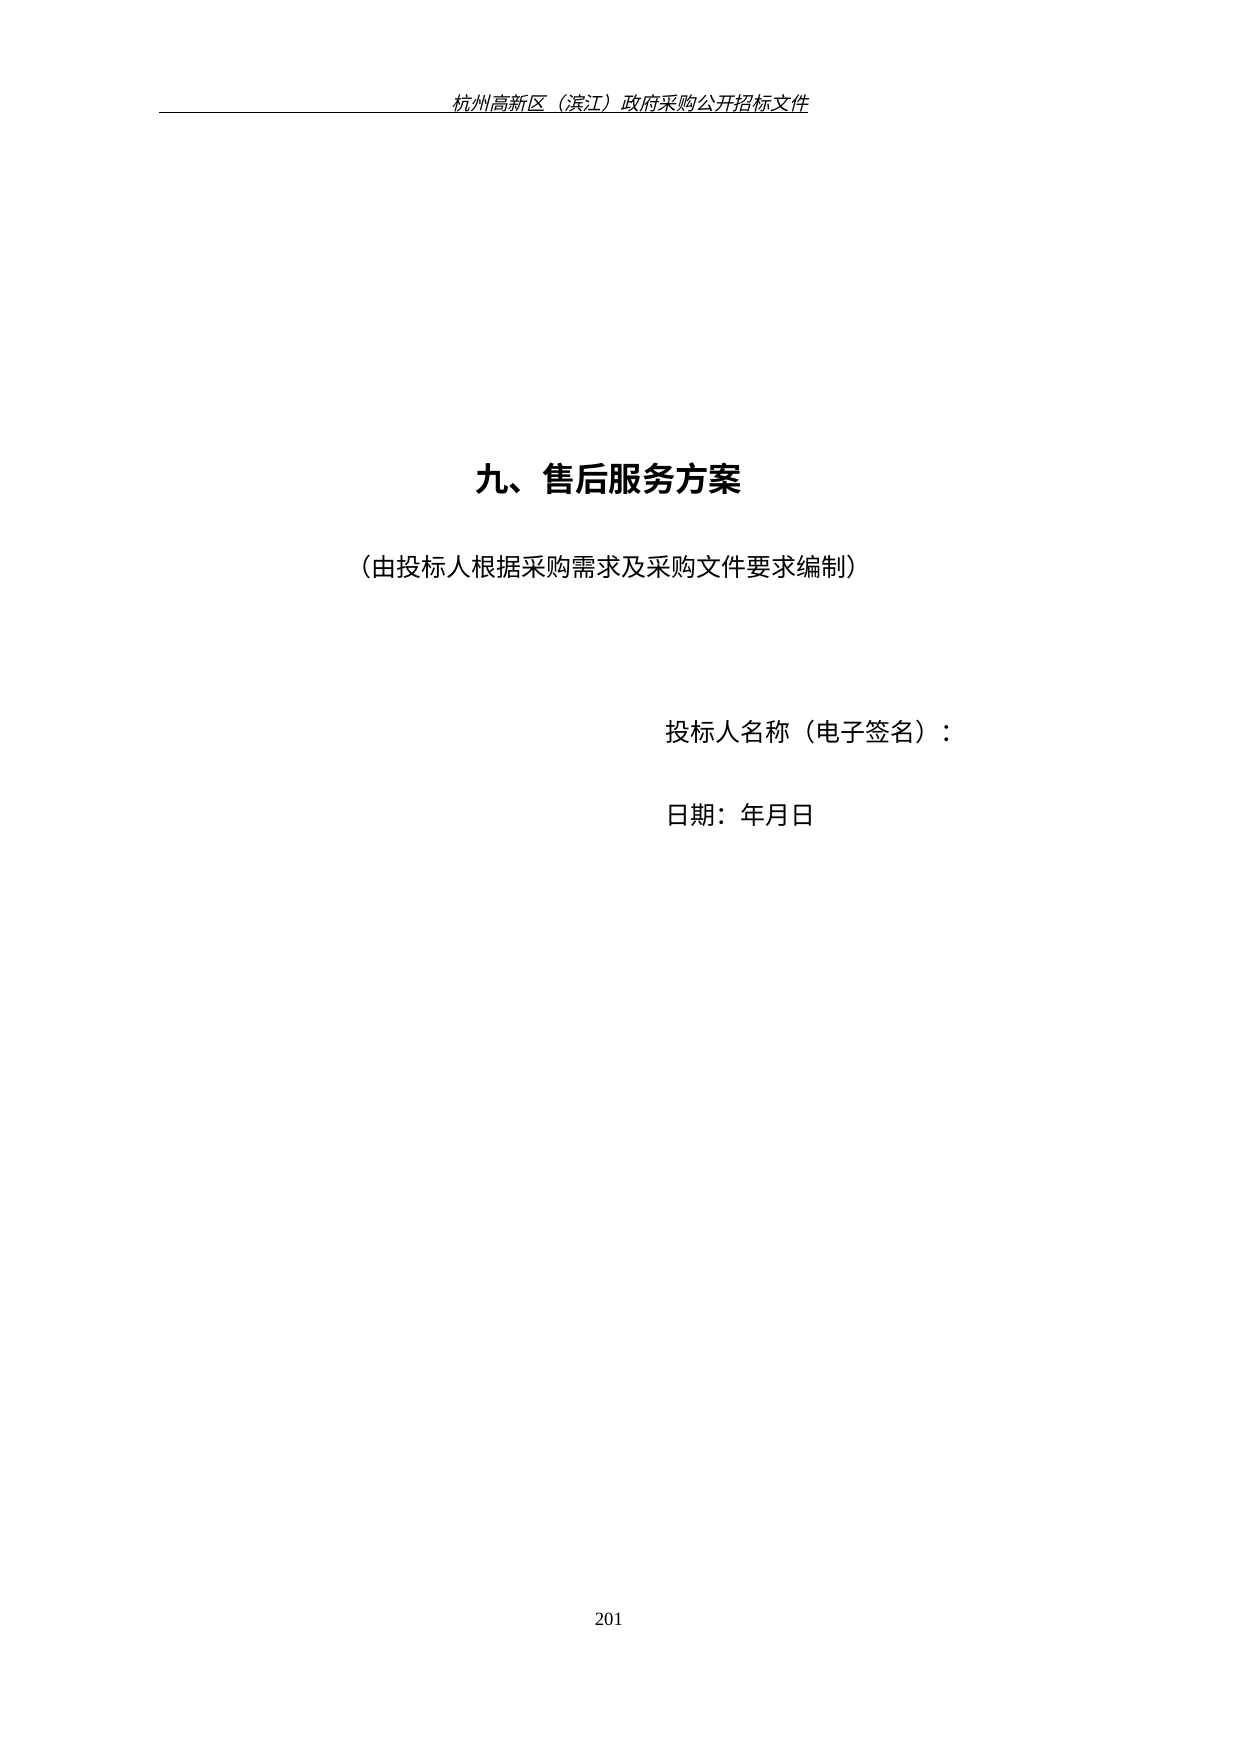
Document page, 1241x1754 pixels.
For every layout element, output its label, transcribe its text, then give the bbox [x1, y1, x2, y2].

text 九、售后服务方案 [140, 444, 1077, 509]
text 投标人名称（电子签名）： [140, 698, 1077, 763]
text 日期：年月日 [140, 781, 1077, 846]
text （由投标人根据采购需求及采购文件要求编制） [140, 533, 1077, 598]
